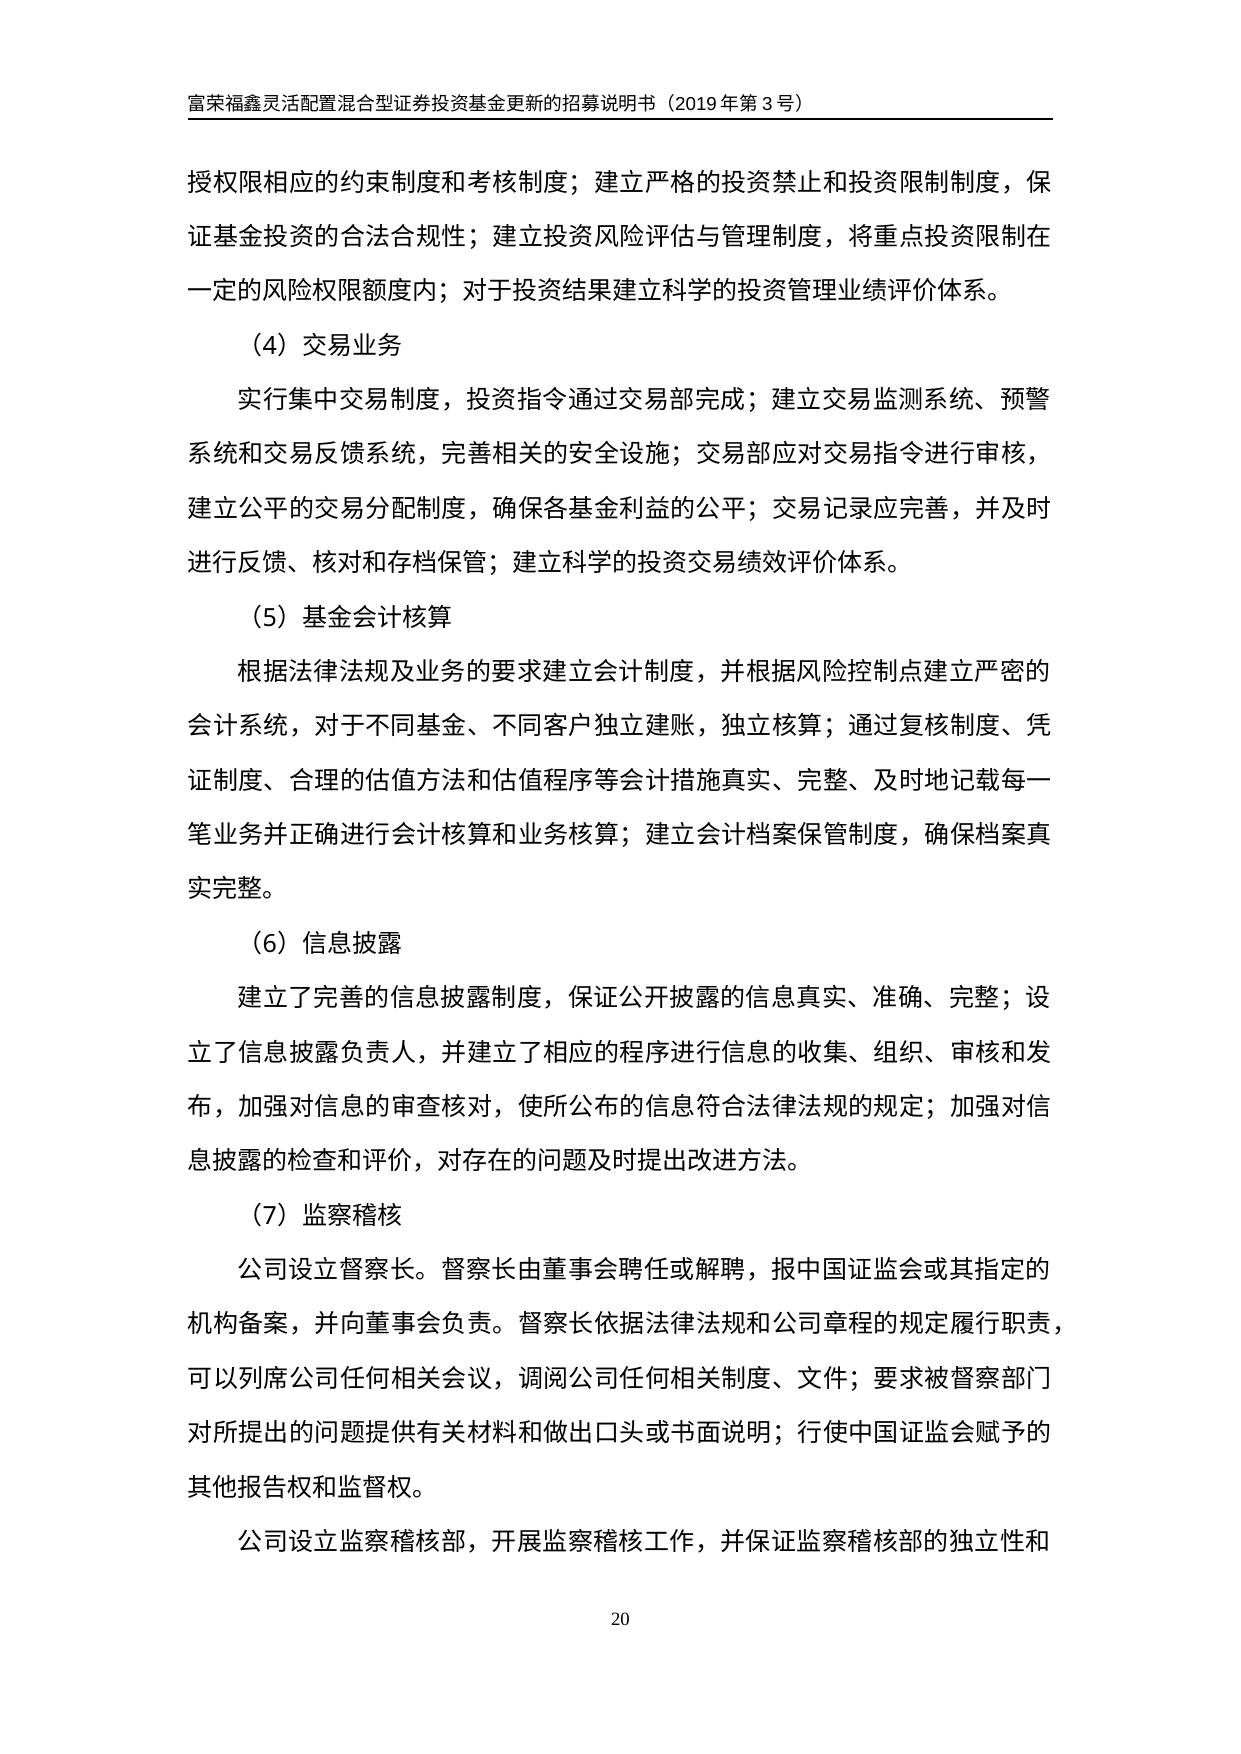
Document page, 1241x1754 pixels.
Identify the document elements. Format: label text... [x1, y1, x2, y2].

text 实行集中交易制度，投资指令通过交易部完成；建立交易监测系统、预警系统和交易反馈系统，完善相关的安全设施；交易部应对交易指令进行审核，建立公平的交易分配制度，确保各基金利益的公平；交易记录应完善，并及时进行反馈、核对和存档保管；建立科学的投资交易绩效评价体系。 [187, 379, 1053, 579]
text 根据法律法规及业务的要求建立会计制度，并根据风险控制点建立严密的会计系统，对于不同基金、不同客户独立建账，独立核算；通过复核制度、凭证制度、合理的估值方法和估值程序等会计措施真实、完整、及时地记载每一笔业务并正确进行会计核算和业务核算；建立会计档案保管制度，确保档案真实完整。 [187, 651, 1053, 905]
text （7）监察稽核 [187, 1195, 1053, 1231]
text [187, 162, 1053, 307]
text （6）信息披露 [187, 923, 1053, 959]
text （4）交易业务 [187, 325, 1053, 361]
text 公司设立督察长。督察长由董事会聘任或解聘，报中国证监会或其指定的机构备案，并向董事会负责。督察长依据法律法规和公司章程的规定履行职责，可以列席公司任何相关会议，调阅公司任何相关制度、文件；要求被督察部门对所提出的问题提供有关材料和做出口头或书面说明；行使中国证监会赋予的其他报告权和监督权。 [187, 1249, 1053, 1503]
text （5）基金会计核算 [187, 597, 1053, 633]
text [187, 1521, 1053, 1558]
text 建立了完善的信息披露制度，保证公开披露的信息真实、准确、完整；设立了信息披露负责人，并建立了相应的程序进行信息的收集、组织、审核和发布，加强对信息的审查核对，使所公布的信息符合法律法规的规定；加强对信息披露的检查和评价，对存在的问题及时提出改进方法。 [187, 978, 1053, 1177]
